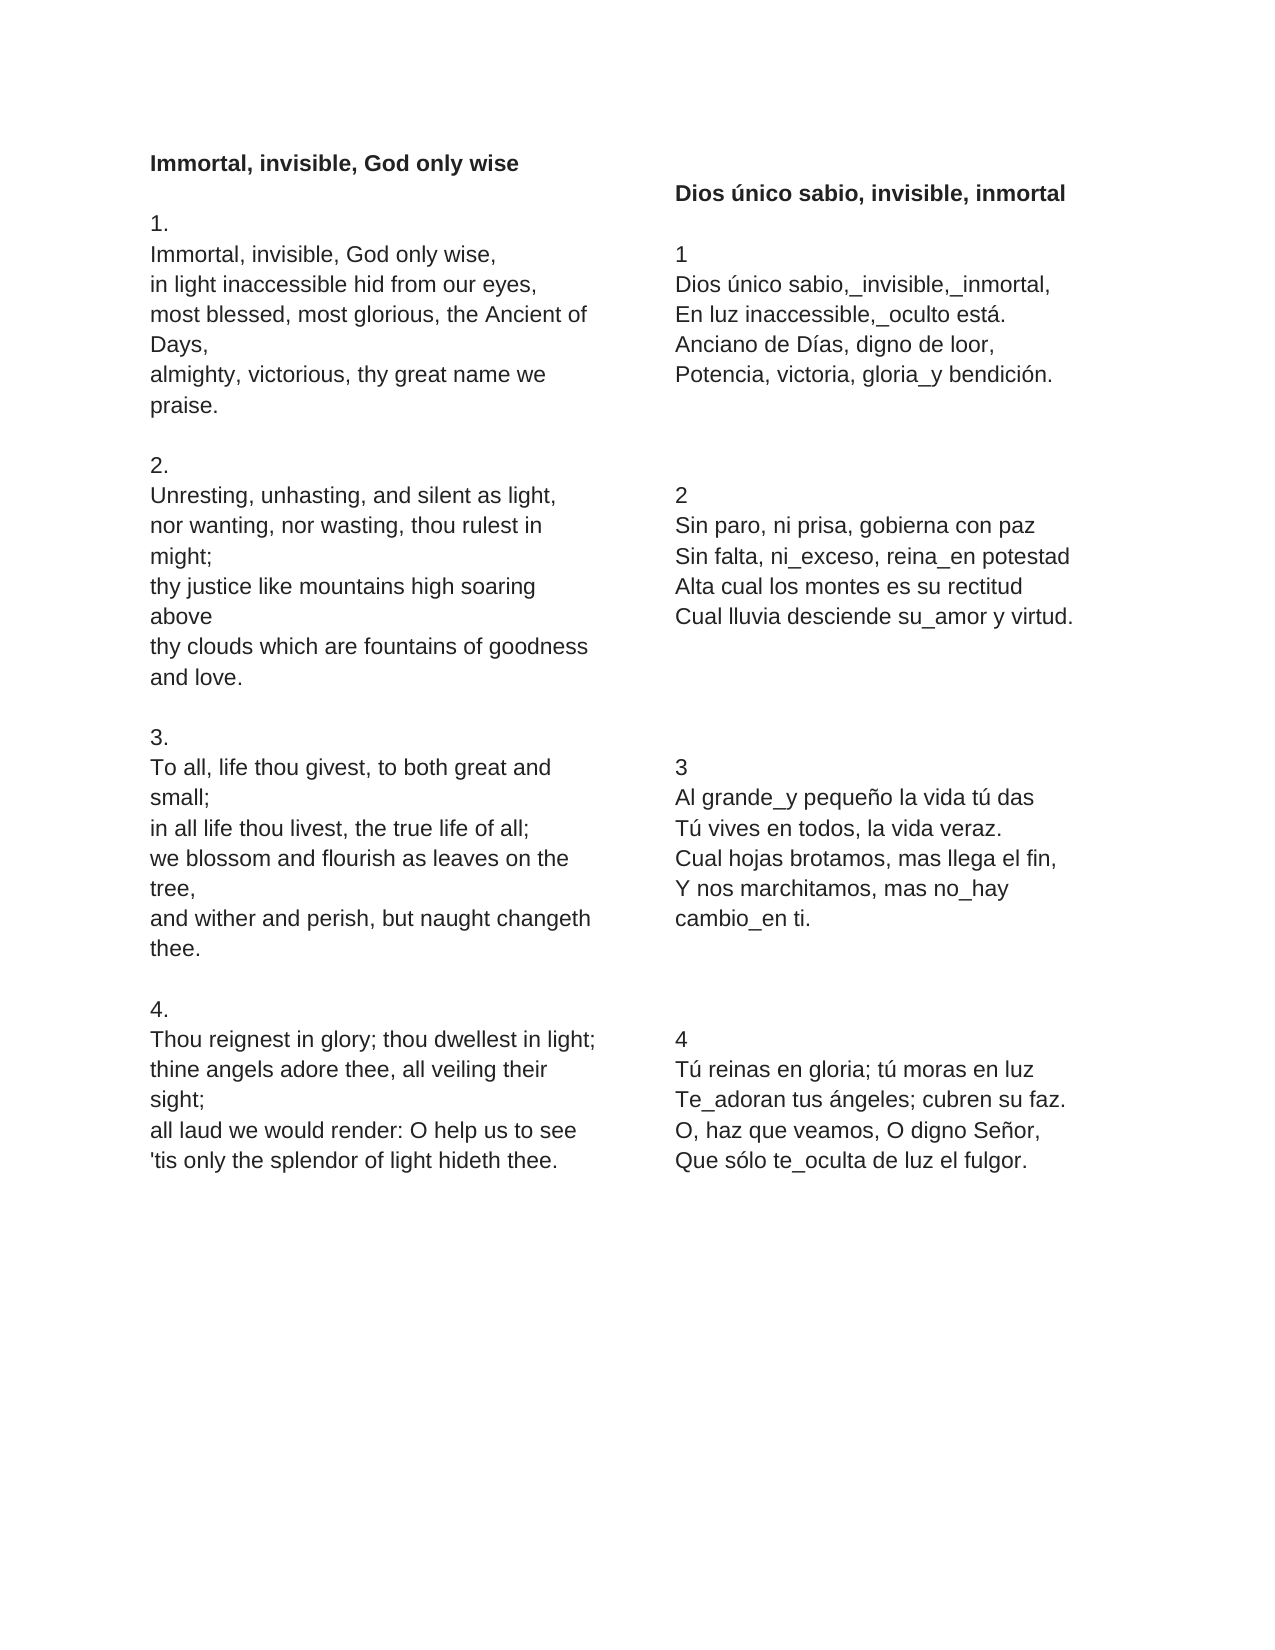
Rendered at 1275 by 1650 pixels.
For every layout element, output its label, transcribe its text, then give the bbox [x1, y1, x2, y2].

text Tú reinas en gloria; tú moras en luz [675, 1056, 1125, 1083]
text most blessed, most glorious, the Ancient of Days, [150, 301, 600, 358]
text Tú vives en todos, la vida veraz. [675, 814, 1125, 841]
text we blossom and flourish as leaves on the tree, [150, 845, 600, 901]
text Immortal, invisible, God only wise [150, 150, 600, 176]
text 1 [675, 241, 1125, 267]
text thine angels adore thee, all veiling their sight; [150, 1056, 600, 1113]
text Te_adoran tus ángeles; cubren su faz. [675, 1086, 1125, 1113]
text En luz inaccessible,_oculto está. [675, 301, 1125, 327]
text 1. [150, 210, 600, 237]
text and wither and perish, but naught changeth thee. [150, 905, 600, 962]
text 2 [675, 482, 1125, 509]
text Immortal, invisible, God only wise, [150, 241, 600, 267]
text Sin paro, ni prisa, gobierna con paz [675, 512, 1125, 539]
text nor wanting, nor wasting, thou rulest in might; [150, 512, 600, 569]
text Thou reignest in glory; thou dwellest in light; [150, 1026, 600, 1052]
text Al grande_y pequeño la vida tú das [675, 784, 1125, 811]
text 4. [150, 996, 600, 1022]
text Y nos marchitamos, mas no_hay cambio_en ti. [675, 875, 1125, 932]
text Dios único sabio, invisible, inmortal [675, 180, 1125, 207]
text 3 [675, 754, 1125, 781]
text 3. [150, 724, 600, 750]
text in all life thou livest, the true life of all; [150, 814, 600, 841]
text Unresting, unhasting, and silent as light, [150, 482, 600, 509]
text thy justice like mountains high soaring above [150, 573, 600, 629]
text Cual lluvia desciende su_amor y virtud. [675, 603, 1125, 629]
text Cual hojas brotamos, mas llega el fin, [675, 845, 1125, 871]
text 4 [675, 1026, 1125, 1052]
text To all, life thou givest, to both great and small; [150, 754, 600, 811]
text in light inaccessible hid from our eyes, [150, 271, 600, 297]
text Que sólo te_oculta de luz el fulgor. [675, 1147, 1125, 1173]
text Alta cual los montes es su rectitud [675, 573, 1125, 599]
text Sin falta, ni_exceso, reina_en potestad [675, 543, 1125, 569]
text 'tis only the splendor of light hideth thee. [150, 1147, 600, 1173]
text almighty, victorious, thy great name we praise. [150, 361, 600, 418]
text thy clouds which are fountains of goodness and love. [150, 633, 600, 690]
text Dios único sabio,_invisible,_inmortal, [675, 271, 1125, 297]
text all laud we would render: O help us to see [150, 1117, 600, 1143]
text O, haz que veamos, O digno Señor, [675, 1117, 1125, 1143]
text Potencia, victoria, gloria_y bendición. [675, 361, 1125, 388]
text 2. [150, 452, 600, 478]
text Anciano de Días, digno de loor, [675, 331, 1125, 358]
